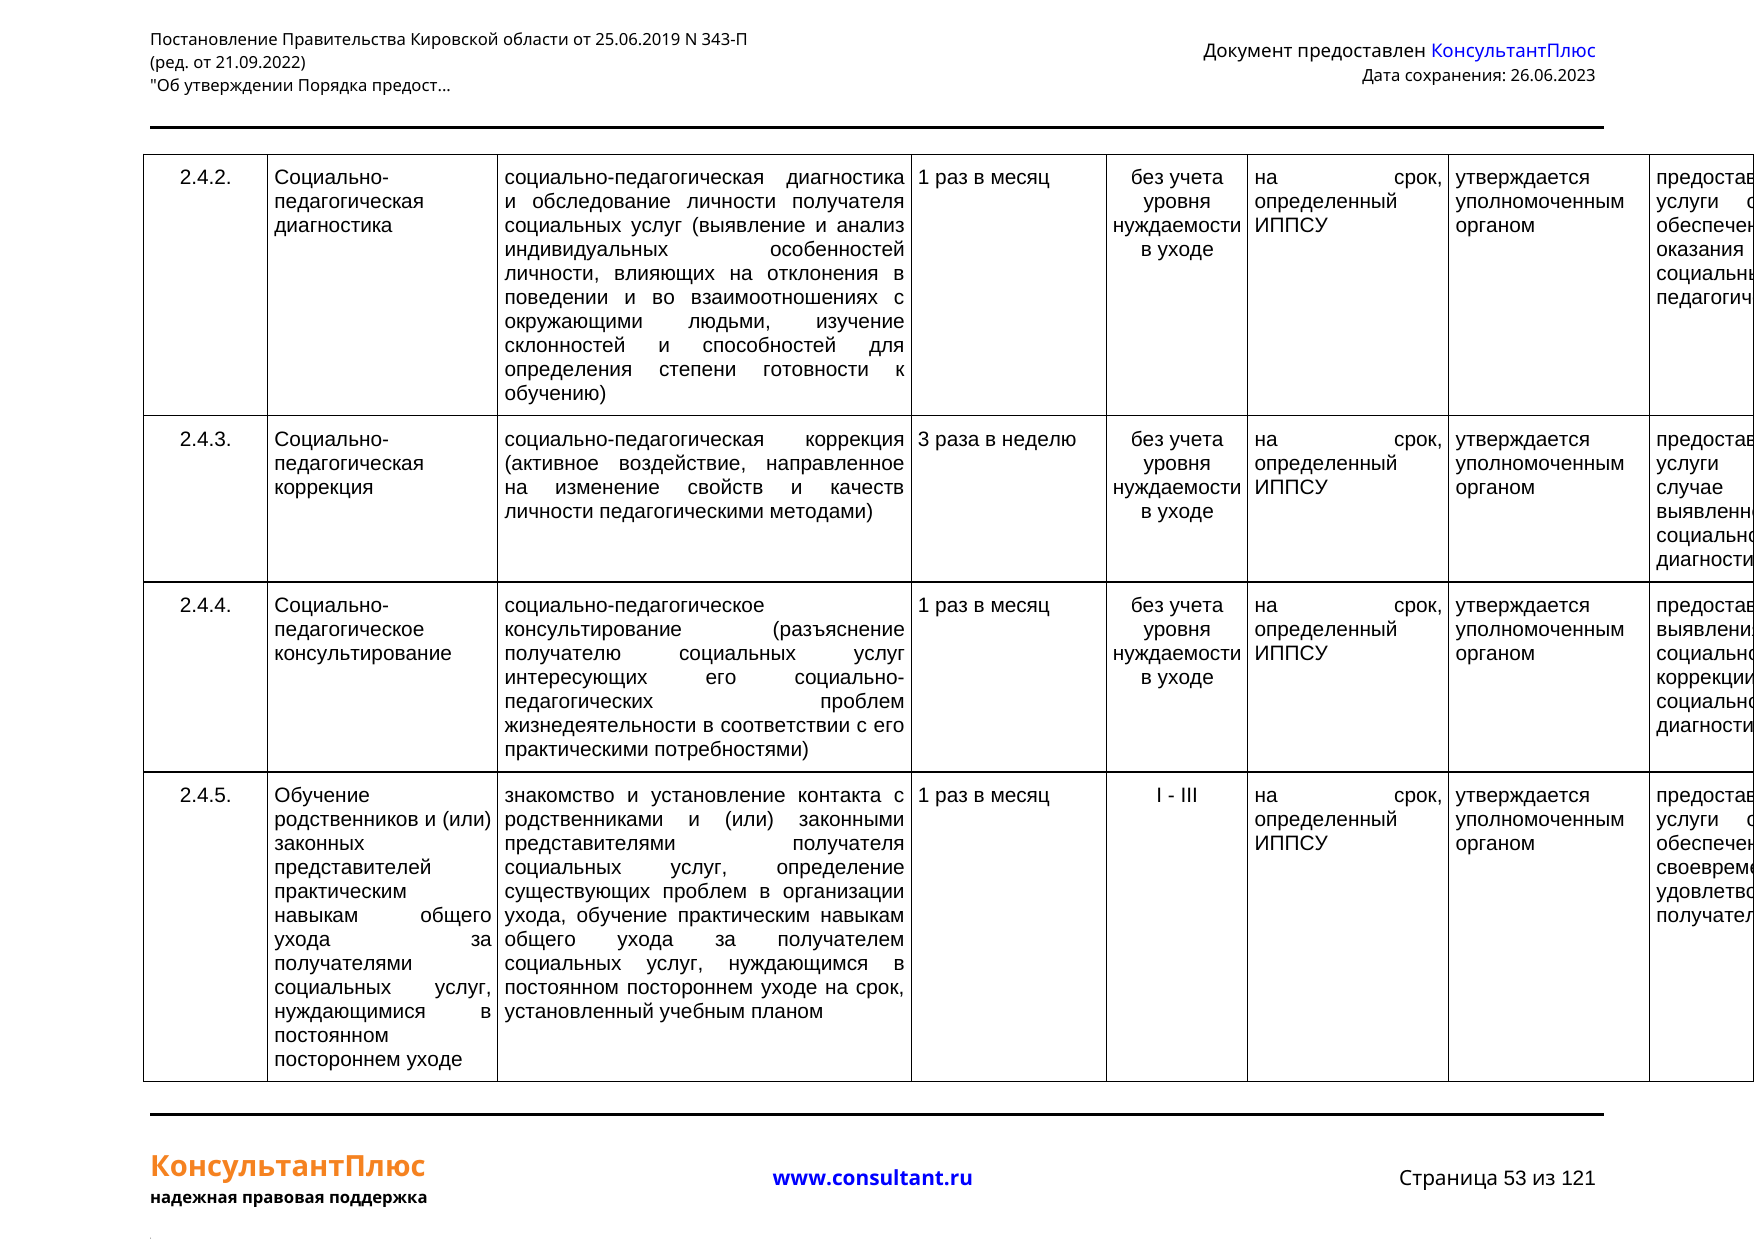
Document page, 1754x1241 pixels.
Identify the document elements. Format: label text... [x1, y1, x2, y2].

table_cell Социально-педагогическое консультирование [268, 583, 497, 771]
table_cell социально-педагогическая коррекция (активное воздействие, направленное на изменение свойств и качеств личности педагогическими методами) [498, 416, 911, 581]
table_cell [1107, 155, 1247, 415]
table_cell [1248, 155, 1448, 415]
table_cell предоставляется в случае выявления необходимости в социально-педагогической коррекции после проведенной социально-педагогической диагностики [1650, 583, 1753, 771]
table_cell 1 раз в месяц [912, 773, 1106, 1081]
table_cell на срок, определенный ИППСУ [1248, 583, 1448, 771]
table_cell 2.4.4. [144, 583, 267, 771]
table_cell знакомство и установление контакта с родственниками и (или) законными представителями получателя социальных услуг, определение существующих проблем в организации ухода, обучение практическим навыкам общего ухода за получателем социальных услуг, нуждающимся в постоянном постороннем уходе на срок, установленный учебным планом [498, 773, 911, 1081]
table_cell I - III [1107, 773, 1247, 1081]
table_cell 2.4.5. [144, 773, 267, 1081]
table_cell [1449, 155, 1649, 415]
table_cell 2.4.2. [144, 155, 267, 415]
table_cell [1650, 773, 1753, 1081]
table_cell утверждается уполномоченным органом [1449, 416, 1649, 581]
table_cell 1 раз в месяц [912, 583, 1106, 771]
table_cell предоставление социальной услуги осуществляется для обеспечения своевременного оказания получателю социальных услуг необходимой педагогической помощи [1650, 155, 1753, 415]
table_cell 1 раз в месяц [912, 155, 1106, 415]
table_cell утверждается уполномоченным органом [1449, 583, 1649, 771]
table_cell Обучение родственников и (или) законных представителей практическим навыкам общего ухода за получателями социальных услуг, нуждающимися в постоянном постороннем уходе [268, 773, 497, 1081]
table_cell Социально-педагогическая диагностика [268, 155, 497, 415]
table_cell 2.4.3. [144, 416, 267, 581]
table_cell социально-педагогическая диагностика и обследование личности получателя социальных услуг (выявление и анализ индивидуальных особенностей личности, влияющих на отклонения в поведении и во взаимоотношениях с окружающими людьми, изучение склонностей и способностей для определения степени готовности к обучению) [498, 155, 911, 415]
table_cell без учета уровня нуждаемости в уходе [1107, 583, 1247, 771]
table_cell 3 раза в неделю [912, 416, 1106, 581]
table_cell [1449, 773, 1649, 1081]
table_cell на срок, определенный ИППСУ [1248, 416, 1448, 581]
table_cell без учета уровня нуждаемости в уходе [1107, 416, 1247, 581]
table_cell предоставление социальной услуги осуществляется в случае необходимости, выявленной по результатам социально-педагогической диагностики [1650, 416, 1753, 581]
table_cell Социально-педагогическая коррекция [268, 416, 497, 581]
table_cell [1248, 773, 1448, 1081]
table_cell социально-педагогическое консультирование (разъяснение получателю социальных услуг интересующих его социально-педагогических проблем жизнедеятельности в соответствии с его практическими потребностями) [498, 583, 911, 771]
